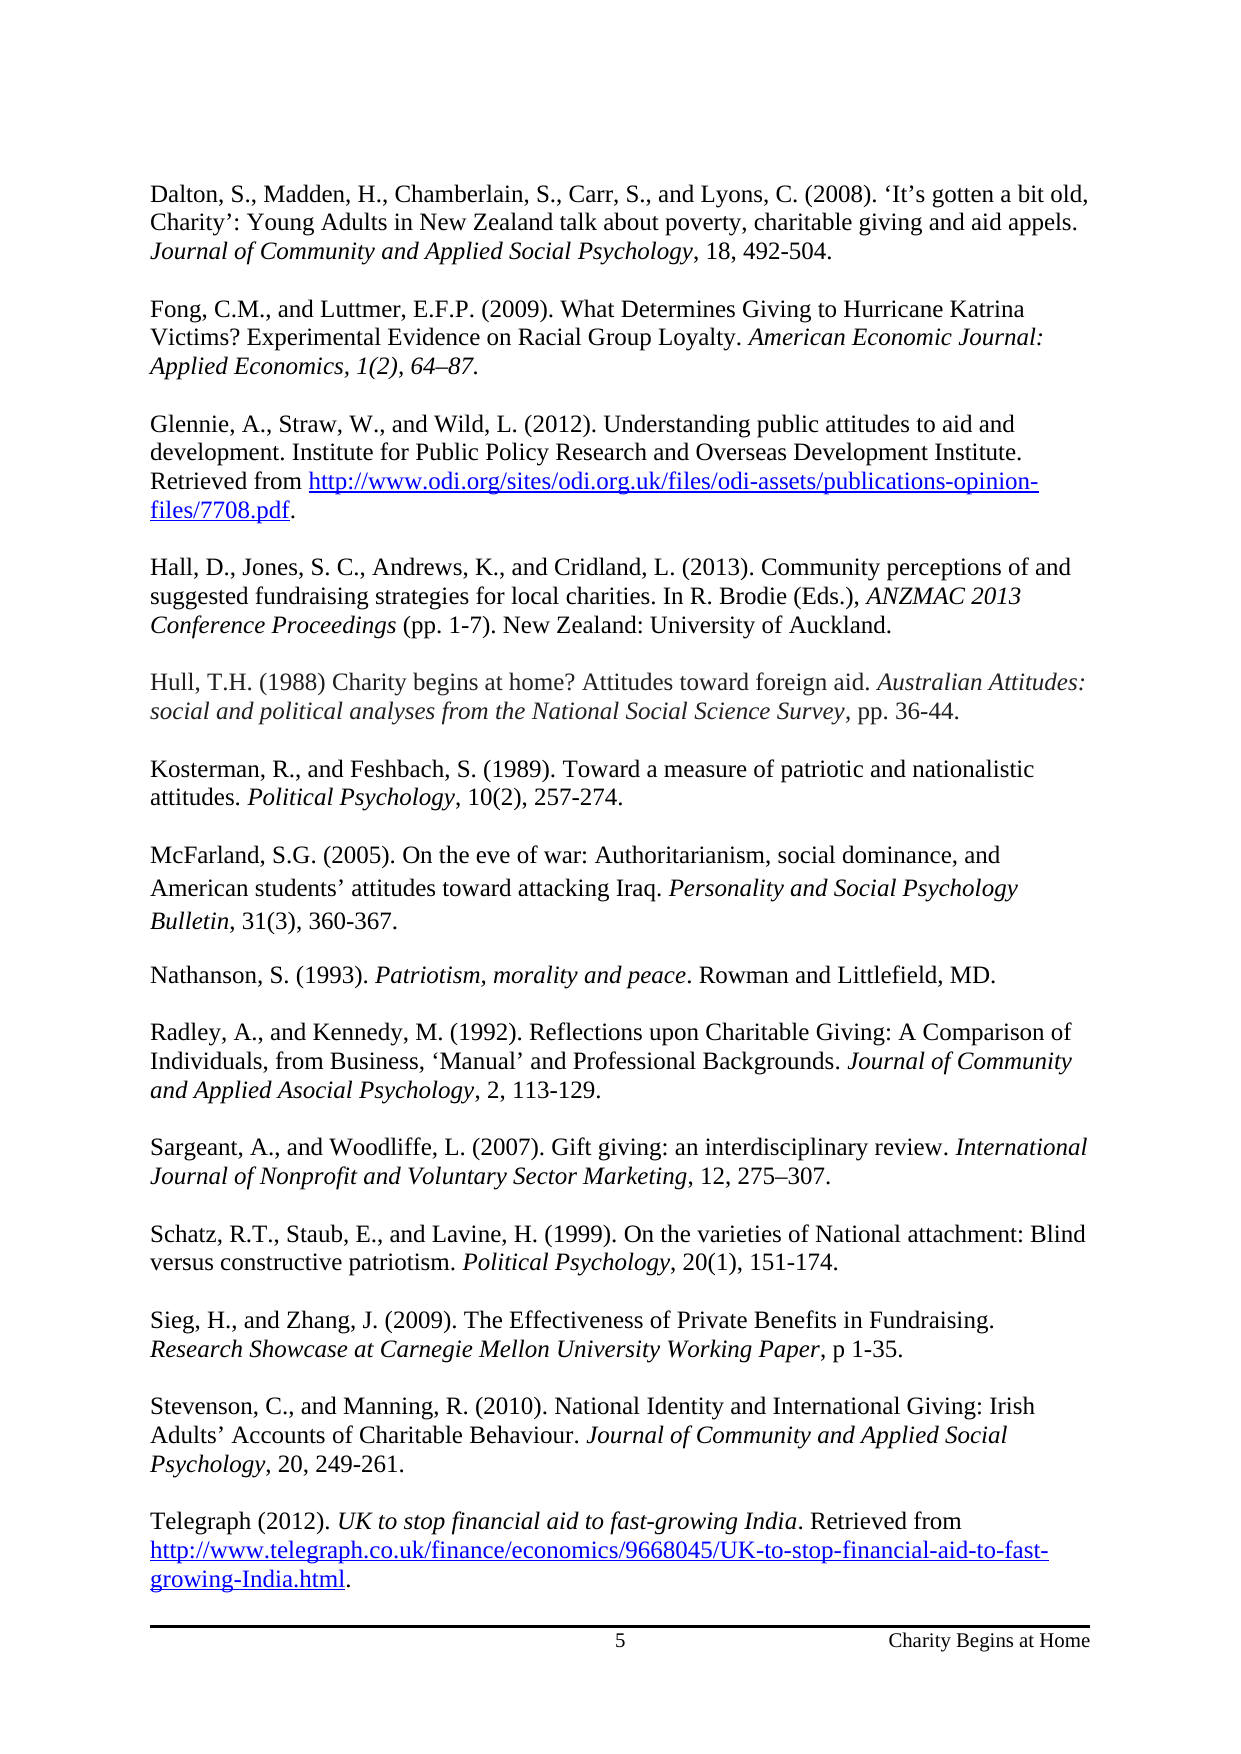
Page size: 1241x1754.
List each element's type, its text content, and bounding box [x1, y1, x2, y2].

text http://www.telegraph.co.uk/finance/economics/9668045/UK-to-stop-financial-aid-to-fast-growing-India.html. [150, 1535, 1090, 1592]
text Schatz, R.T., Staub, E., and Lavine, H. (1999). On the varieties of National attachment: Blind versus constructive patriotism. Political Psychology, 20(1), 151-174. [150, 1219, 1090, 1276]
text Sieg, H., and Zhang, J. (2009). The Effectiveness of Private Benefits in Fundraising. Research Showcase at Carnegie Mellon University Working Paper, p 1-35. [150, 1305, 1090, 1362]
text Hall, D., Jones, S. C., Andrews, K., and Cridland, L. (2013). Community perceptions of and suggested fundraising strategies for local charities. In R. Brodie (Eds.), ANZMAC 2013 Conference Proceedings (pp. 1-7). New Zealand: University of Auckland. [150, 552, 1090, 639]
text McFarland, S.G. (2005). On the eve of war: Authoritarianism, social dominance, and American students’ attitudes toward attacking Iraq. Personality and Social Psychology Bulletin, 31(3), 360-367. [150, 840, 1090, 935]
text Fong, C.M., and Luttmer, E.F.P. (2009). What Determines Giving to Hurricane Katrina Victims? Experimental Evidence on Racial Group Loyalty. American Economic Journal: Applied Economics, 1(2), 64–87. [150, 294, 1090, 380]
text Sargeant, A., and Woodliffe, L. (2007). Gift giving: an interdisciplinary review. International Journal of Nonprofit and Voluntary Sector Marketing, 12, 275–307. [150, 1132, 1090, 1190]
text Nathanson, S. (1993). Patriotism, morality and peace. Rowman and Littlefield, MD. [150, 960, 1090, 989]
text Telegraph (2012). UK to stop financial aid to fast-growing India. Retrieved from [150, 1506, 1090, 1535]
text Dalton, S., Madden, H., Chamberlain, S., Carr, S., and Lyons, C. (2008). ‘It’s gotten a bit old, Charity’: Young Adults in New Zealand talk about poverty, charitable giving and aid appels. Journal of Community and Applied Social Psychology, 18, 492-504. [150, 179, 1090, 265]
text Kosterman, R., and Feshbach, S. (1989). Toward a measure of patriotic and nationalistic attitudes. Political Psychology, 10(2), 257-274. [150, 754, 1090, 811]
text Hull, T.H. (1988) Charity begins at home? Attitudes toward foreign aid. Australian Attitudes: social and political analyses from the National Social Science Survey, pp. 36-44. [150, 667, 1090, 725]
text Glennie, A., Straw, W., and Wild, L. (2012). Understanding public attitudes to aid and development. Institute for Public Policy Research and Overseas Development Institute. Retrieved from http://www.odi.org/sites/odi.org.uk/files/odi-assets/publications-opinion-files/7708.pdf. [150, 409, 1090, 524]
text Stevenson, C., and Manning, R. (2010). National Identity and International Giving: Irish Adults’ Accounts of Charitable Behaviour. Journal of Community and Applied Social Psychology, 20, 249-261. [150, 1391, 1090, 1477]
text Radley, A., and Kennedy, M. (1992). Reflections upon Charitable Giving: A Comparison of Individuals, from Business, ‘Manual’ and Professional Backgrounds. Journal of Community and Applied Asocial Psychology, 2, 113-129. [150, 1017, 1090, 1104]
